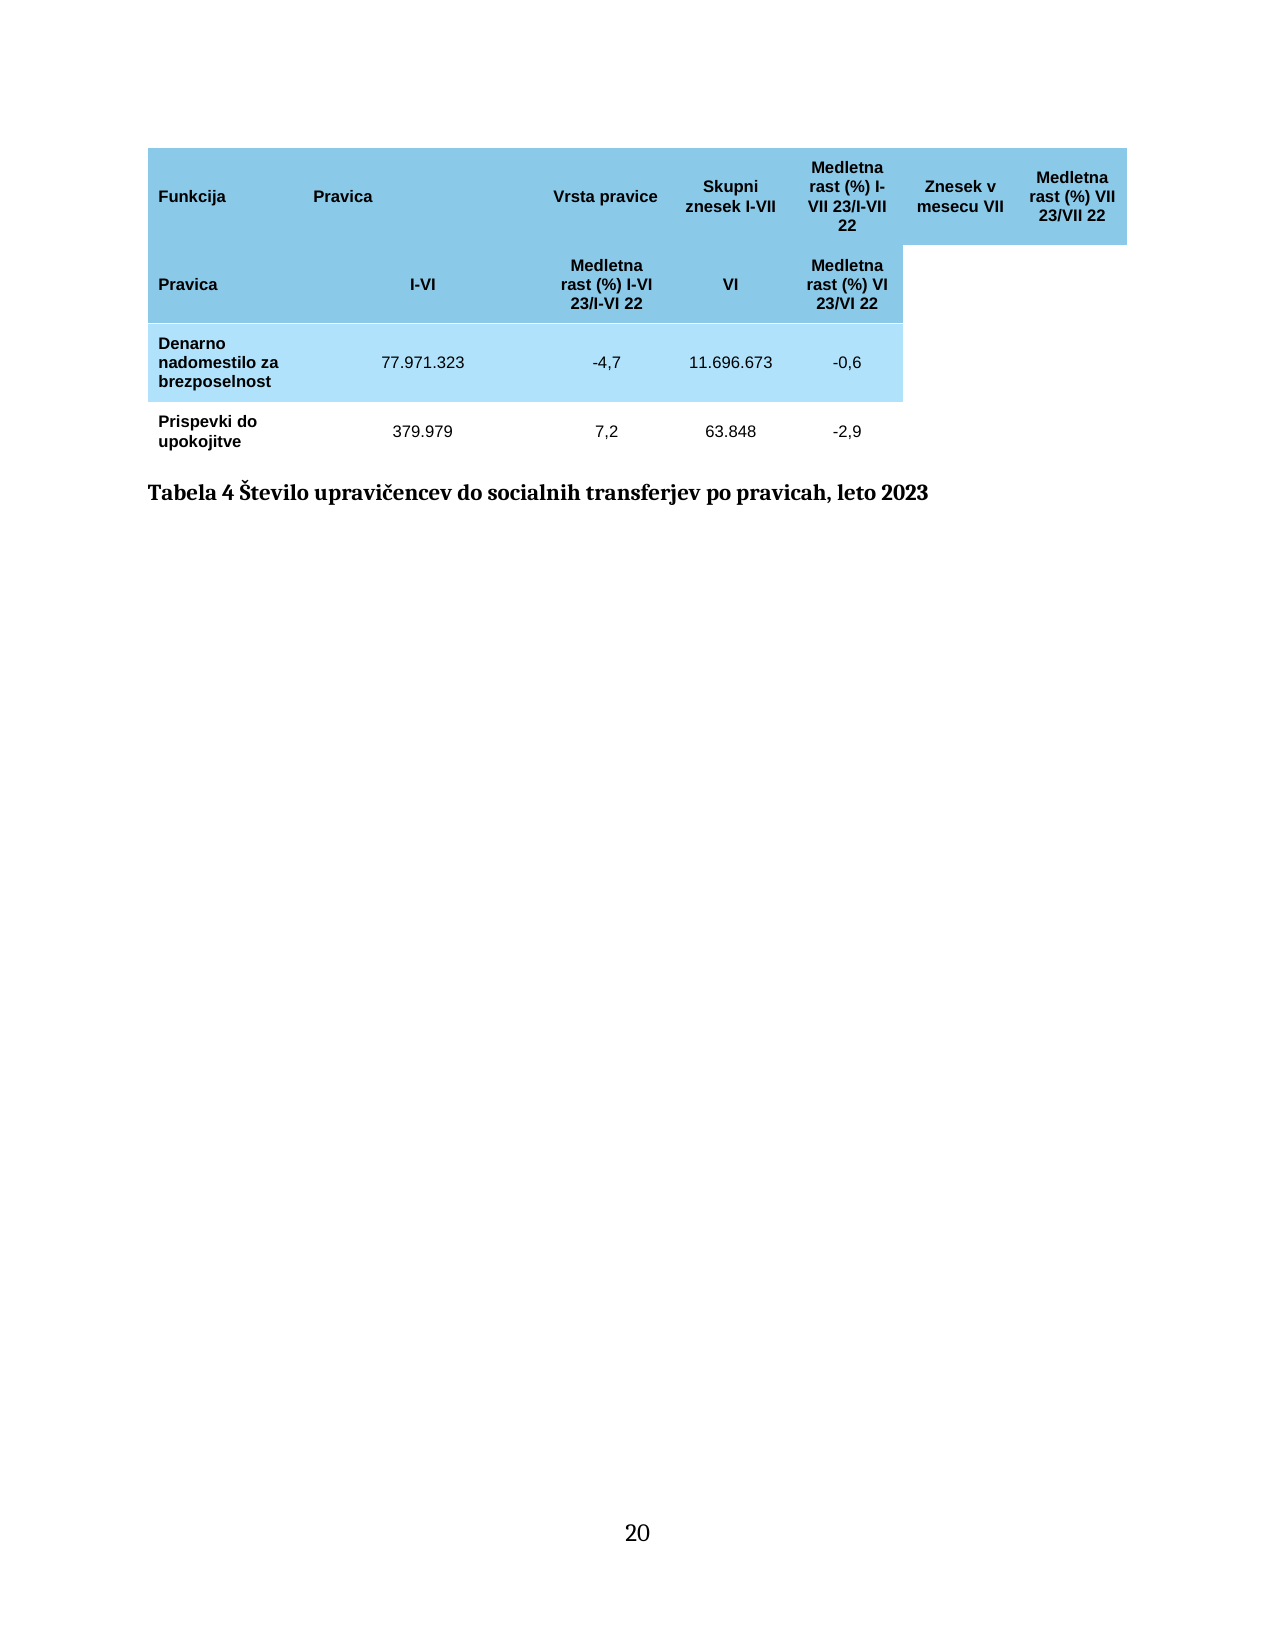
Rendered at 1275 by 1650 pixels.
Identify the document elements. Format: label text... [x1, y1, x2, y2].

table_header Funkcija [148, 148, 303, 245]
table_cell Prispevki do upokojitve [148, 402, 303, 461]
table_cell Medletna rast (%) VI 23/VI 22 [791, 245, 903, 323]
table_cell 7,2 [543, 402, 670, 461]
table_cell -0,6 [791, 324, 903, 402]
table_cell Medletna rast (%) I-VI 23/I-VI 22 [543, 245, 670, 323]
table_header Pravica [303, 148, 543, 245]
table_cell VI [670, 245, 791, 323]
table_cell 63.848 [670, 402, 791, 461]
table_cell 11.696.673 [670, 324, 791, 402]
table_cell -4,7 [543, 324, 670, 402]
table_cell 77.971.323 [303, 324, 543, 402]
text Tabela 4 Število upravičencev do socialnih transferjev po pravicah, leto 2023 [148, 480, 1127, 506]
table_cell Denarno nadomestilo za brezposelnost [148, 324, 303, 402]
table_header Vrsta pravice [543, 148, 670, 245]
table_header Medletna rast (%) VII 23/VII 22 [1017, 148, 1127, 245]
table_cell -2,9 [791, 402, 903, 461]
table_cell Pravica [148, 245, 303, 323]
table_header Znesek v mesecu VII [903, 148, 1017, 245]
table_cell I-VI [303, 245, 543, 323]
table_header Medletna rast (%) I-VII 23/I-VII 22 [791, 148, 903, 245]
table_header Skupni znesek I-VII [670, 148, 791, 245]
table_cell 379.979 [303, 402, 543, 461]
